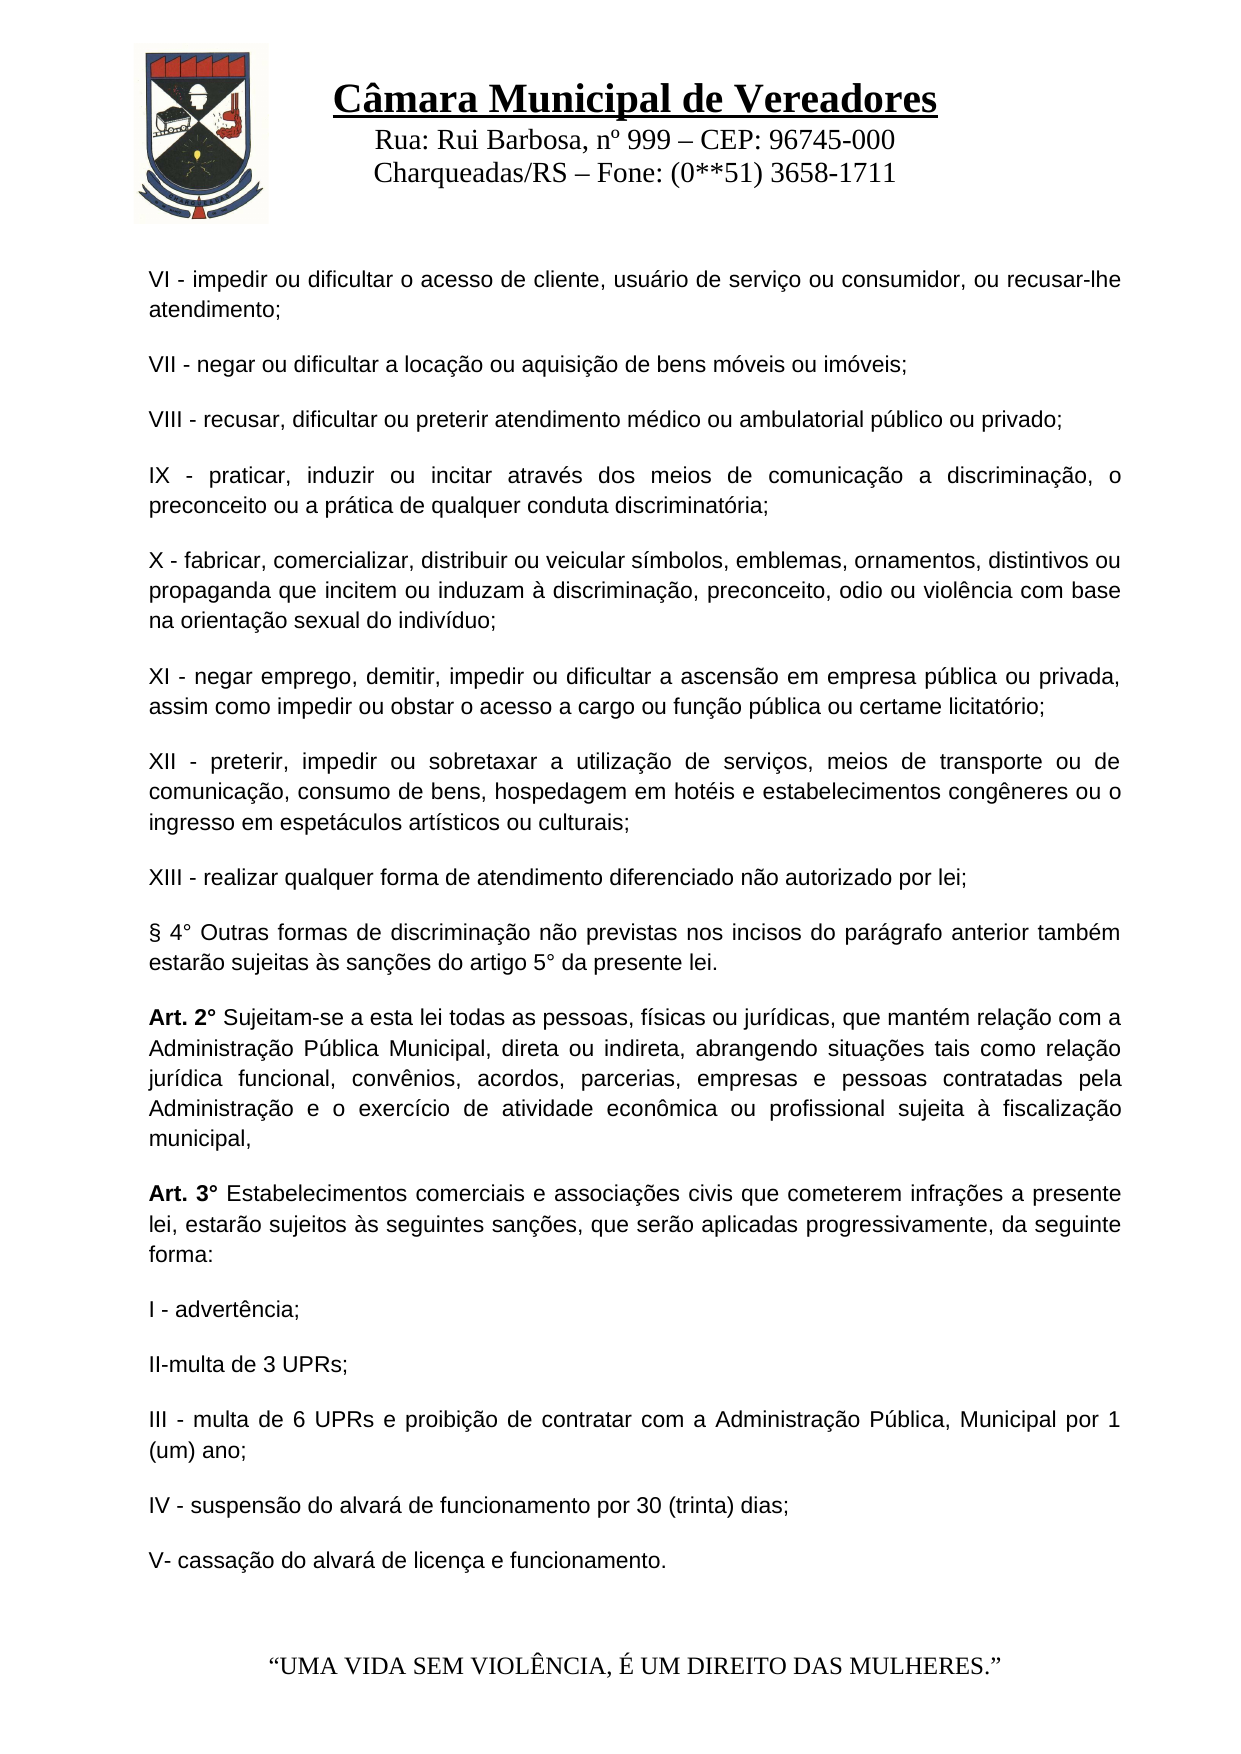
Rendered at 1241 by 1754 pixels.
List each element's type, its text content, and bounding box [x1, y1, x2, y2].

text XIII - realizar qualquer forma de atendimento diferenciado não autorizado por lei; [148, 864, 1122, 890]
text Art. 2° Sujeitam-se a esta lei todas as pessoas, físicas ou jurídicas, que mantém relação com a Administração Pública Municipal, direta ou indireta, abrangendo situações tais como relação jurídica funcional, convênios, acordos, parcerias, empresas e pessoas contratadas pela Administração e o exercício de atividade econômica ou profissional sujeita à fiscalização municipal, [148, 1004, 1122, 1151]
text VI - impedir ou dificultar o acesso de cliente, usuário de serviço ou consumidor, ou recusar-lhe atendimento; [148, 266, 1122, 322]
text XI - negar emprego, demitir, impedir ou dificultar a ascensão em empresa pública ou privada, assim como impedir ou obstar o acesso a cargo ou função pública ou certame licitatório; [148, 663, 1122, 719]
text III - multa de 6 UPRs e proibição de contratar com a Administração Pública, Municipal por 1 (um) ano; [148, 1406, 1122, 1463]
text X - fabricar, comercializar, distribuir ou veicular símbolos, emblemas, ornamentos, distintivos ou propaganda que incitem ou induzam à discriminação, preconceito, odio ou violência com base na orientação sexual do indivíduo; [148, 547, 1122, 634]
text VIII - recusar, dificultar ou preterir atendimento médico ou ambulatorial público ou privado; [148, 406, 1122, 433]
text V- cassação do alvará de licença e funcionamento. [148, 1547, 1122, 1573]
text I - advertência; [148, 1296, 1122, 1322]
text II-multa de 3 UPRs; [148, 1351, 1122, 1377]
text Art. 3° Estabelecimentos comerciais e associações civis que cometerem infrações a presente lei, estarão sujeitos às seguintes sanções, que serão aplicadas progressivamente, da seguinte forma: [148, 1180, 1122, 1267]
text § 4° Outras formas de discriminação não previstas nos incisos do parágrafo anterior também estarão sujeitas às sanções do artigo 5° da presente lei. [148, 919, 1122, 975]
text IV - suspensão do alvará de funcionamento por 30 (trinta) dias; [148, 1492, 1122, 1518]
picture [133, 43, 269, 224]
text VII - negar ou dificultar a locação ou aquisição de bens móveis ou imóveis; [148, 351, 1122, 377]
text IX - praticar, induzir ou incitar através dos meios de comunicação a discriminação, o preconceito ou a prática de qualquer conduta discriminatória; [148, 462, 1122, 518]
text XII - preterir, impedir ou sobretaxar a utilização de serviços, meios de transporte ou de comunicação, consumo de bens, hospedagem em hotéis e estabelecimentos congêneres ou o ingresso em espetáculos artísticos ou culturais; [148, 748, 1122, 835]
